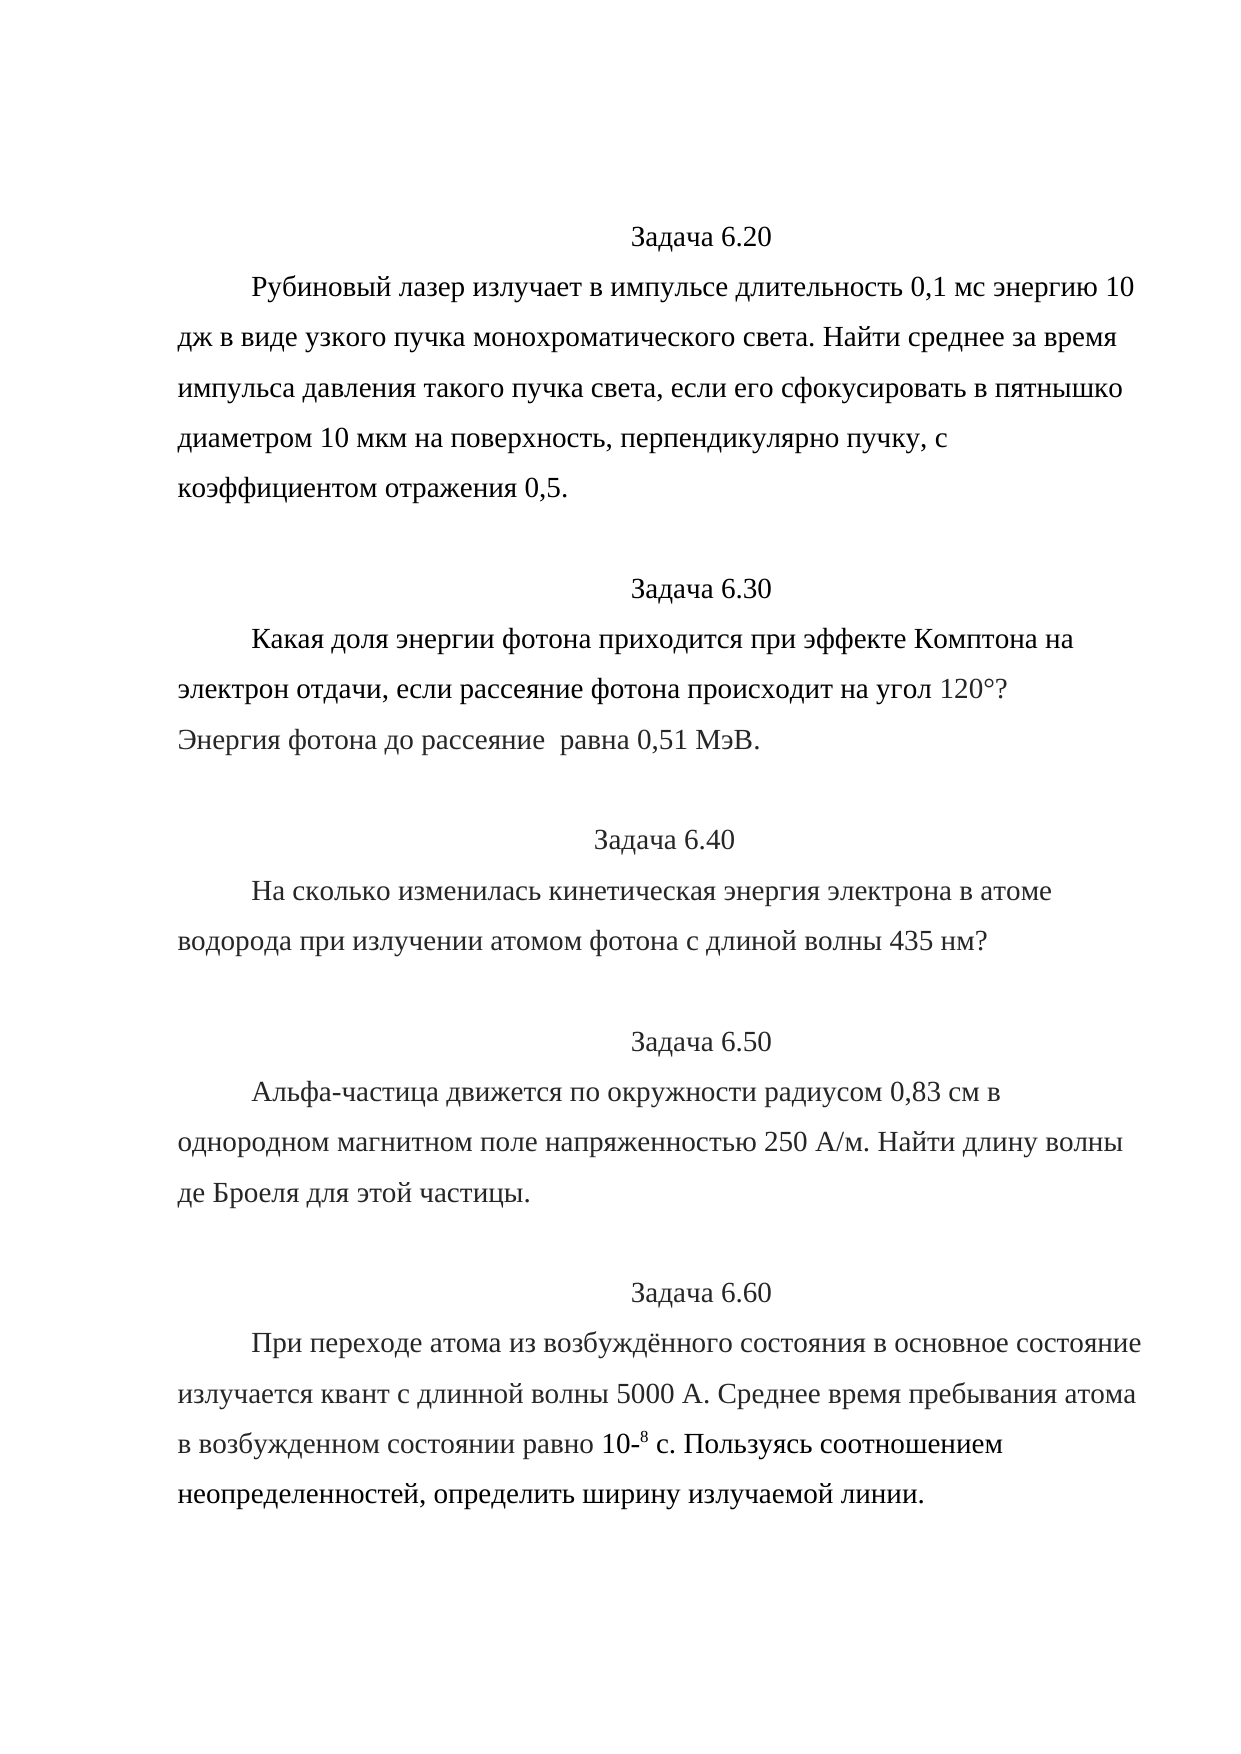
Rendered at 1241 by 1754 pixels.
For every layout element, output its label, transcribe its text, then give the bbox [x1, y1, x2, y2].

text Какая доля энергии фотона приходится при эффекте Комптона на электрон отдачи, если рассеяние фотона происходит на угол 120°? [177, 621, 1152, 705]
text Задача 6.40 [177, 822, 1152, 856]
text Задача 6.60 [177, 1275, 1152, 1309]
text При переходе атома из возбуждённого состояния в основное состояние излучается квант с длинной волны 5000 А. Среднее время пребывания атома в возбужденном состоянии равно 10-8 с. Пользуясь соотношением неопределенностей, определить ширину излучаемой линии. [177, 1326, 1152, 1510]
text Задача 6.50 [177, 1024, 1152, 1057]
text Задача 6.20 [177, 219, 1152, 252]
text Энергия фотона до рассеяние равна 0,51 МэВ. [177, 722, 1152, 755]
text Задача 6.30 [177, 571, 1152, 604]
text На сколько изменилась кинетическая энергия электрона в атоме водорода при излучении атомом фотона с длиной волны 435 нм? [177, 873, 1152, 957]
text Альфа-частица движется по окружности радиусом 0,83 см в однородном магнитном поле напряженностью 250 А/м. Найти длину волны де Броеля для этой частицы. [177, 1074, 1152, 1208]
text Рубиновый лазер излучает в импульсе длительность 0,1 мс энергию 10 дж в виде узкого пучка монохроматического света. Найти среднее за время импульса давления такого пучка света, если его сфокусировать в пятнышко диаметром 10 мкм на поверхность, перпендикулярно пучку, с коэффициентом отражения 0,5. [177, 269, 1152, 504]
